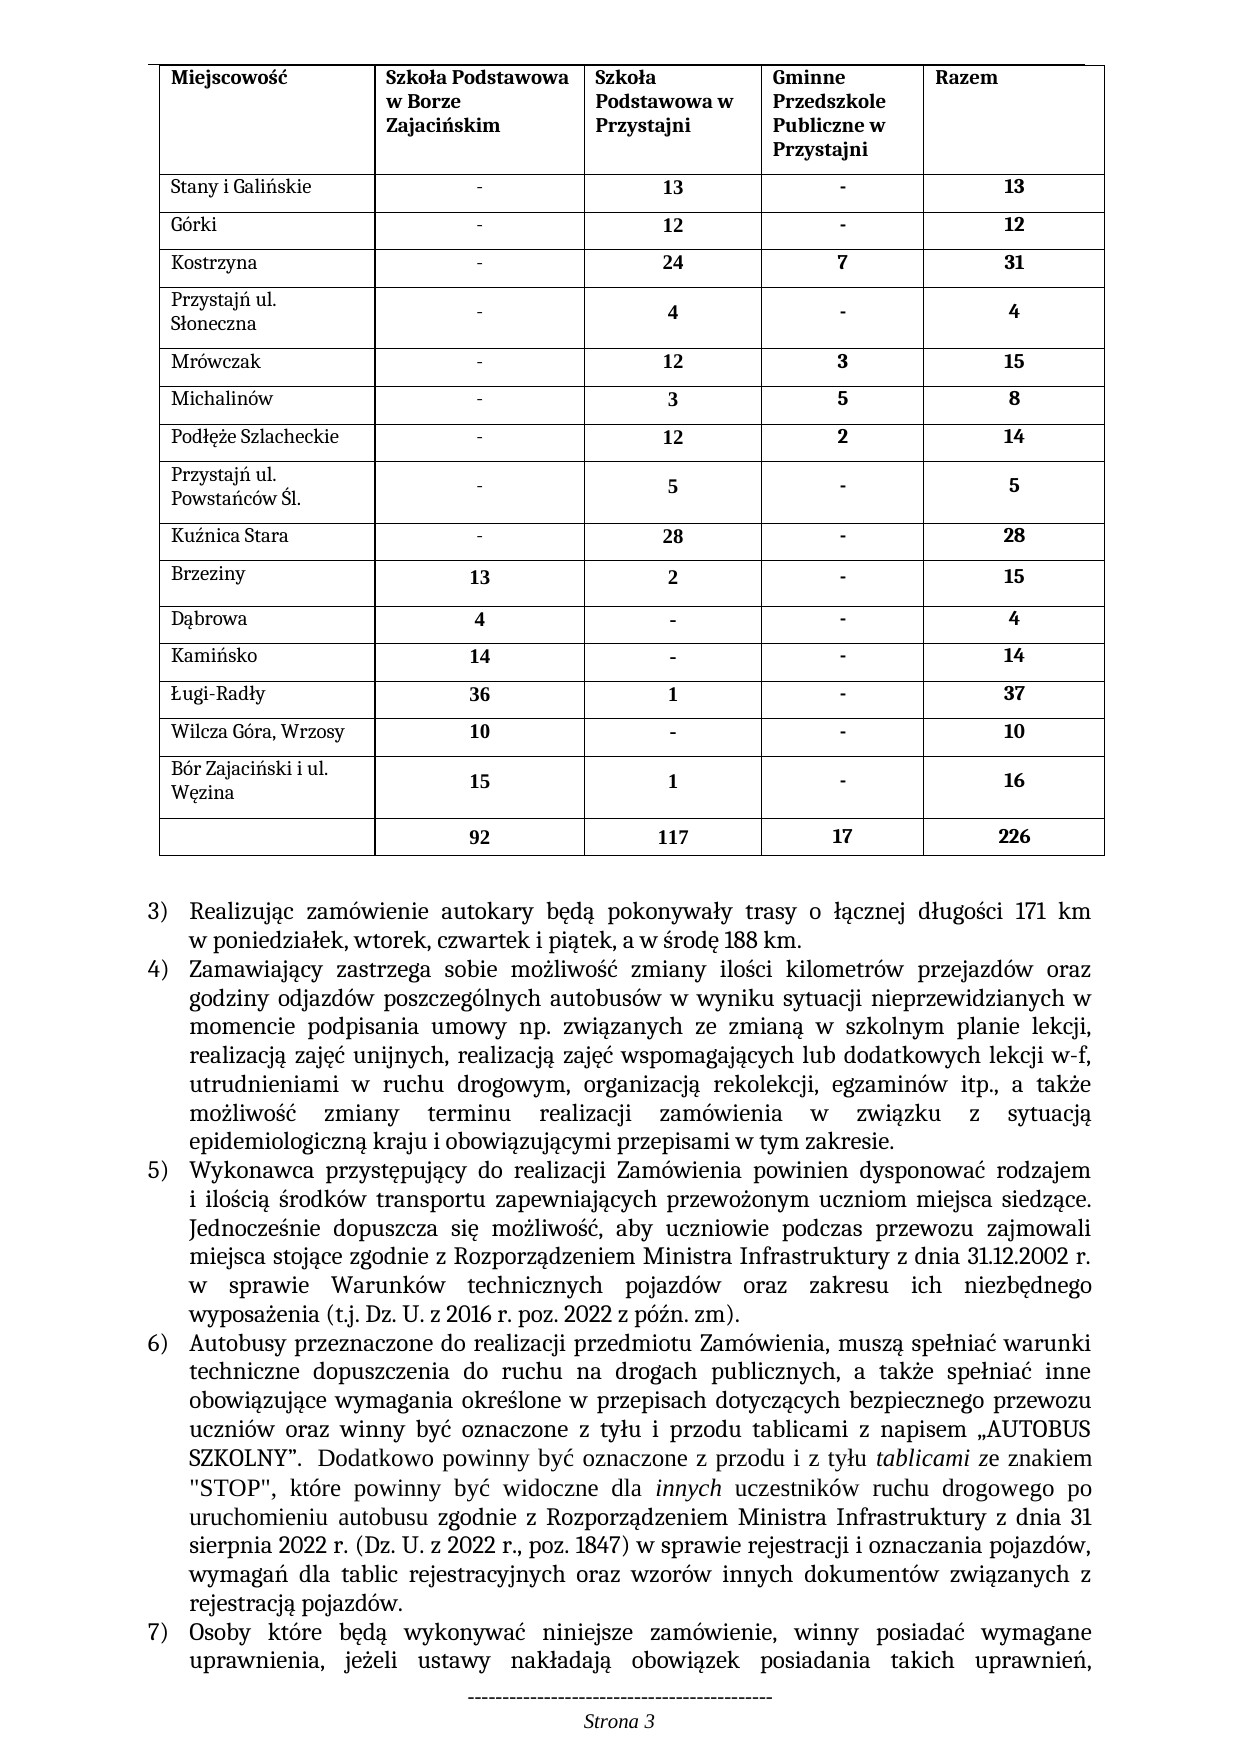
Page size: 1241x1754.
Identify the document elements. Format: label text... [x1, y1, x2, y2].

table_cell Mrówczak [160, 349, 374, 386]
table_cell 3 [585, 387, 761, 423]
table_cell 5 [762, 387, 923, 423]
table_cell 1 [585, 682, 761, 718]
table_cell - [376, 250, 584, 287]
table_cell - [762, 607, 923, 643]
table_header Miejscowość [160, 66, 374, 174]
table_cell Przystajń ul. Powstańców Śl. [160, 462, 374, 523]
table_cell 7 [762, 250, 923, 287]
table_header Szkoła Podstawowa w Borze Zajacińskim [376, 66, 584, 174]
table_cell 15 [924, 349, 1104, 386]
table_cell 10 [924, 719, 1104, 756]
table_cell 2 [762, 425, 923, 461]
table_cell 15 [376, 757, 584, 817]
table_cell 14 [376, 644, 584, 681]
table_cell - [376, 175, 584, 212]
table_cell 4 [376, 607, 584, 643]
table_cell - [762, 719, 923, 756]
table_cell 92 [376, 819, 584, 855]
table_cell - [376, 213, 584, 249]
table_cell 15 [924, 561, 1104, 606]
table_cell Górki [160, 213, 374, 249]
table_cell - [585, 607, 761, 643]
table_cell 226 [924, 819, 1104, 855]
table_cell [160, 819, 374, 855]
table_cell 37 [924, 682, 1104, 718]
table_cell - [376, 349, 584, 386]
table_cell 12 [585, 349, 761, 386]
table_cell - [376, 425, 584, 461]
table_cell Stany i Galińskie [160, 175, 374, 212]
table_cell Kuźnica Stara [160, 524, 374, 560]
table_cell - [376, 524, 584, 560]
table_cell 13 [924, 175, 1104, 212]
table_cell Michalinów [160, 387, 374, 423]
table_cell 5 [585, 462, 761, 523]
table_cell Przystajń ul. Słoneczna [160, 288, 374, 348]
table_cell 12 [585, 425, 761, 461]
table_cell 4 [924, 607, 1104, 643]
table_cell - [762, 757, 923, 817]
table_cell - [762, 524, 923, 560]
table_cell - [762, 462, 923, 523]
table_cell 13 [585, 175, 761, 212]
table_cell 14 [924, 644, 1104, 681]
list Autobusy przeznaczone do realizacji przedmiotu Zamówienia, muszą spełniać warunki techniczne dopuszczenia do ruchu na drogach publicznych, a także spełniać inne obowiązujące wymagania określone w przepisach dotyczących bezpiecznego przewozu uczniów oraz winny być oznaczone z tyłu i przodu tablicami z napisem „AUTOBUS SZKOLNY”. Dodatkowo powinny być oznaczone z przodu i z tyłu tablicami ze znakiem "STOP", które powinny być widoczne dla innych uczestników ruchu drogowego po uruchomieniu autobusu zgodnie z Rozporządzeniem Ministra Infrastruktury z dnia 31 sierpnia 2022 r. (Dz. U. z 2022 r., poz. 1847) w sprawie rejestracji i oznaczania pojazdów, wymagań dla tablic rejestracyjnych oraz wzorów innych dokumentów związanych z rejestracją pojazdów. [148, 1328, 1092, 1618]
list Zamawiający zastrzega sobie możliwość zmiany ilości kilometrów przejazdów oraz godziny odjazdów poszczególnych autobusów w wyniku sytuacji nieprzewidzianych w momencie podpisania umowy np. związanych ze zmianą w szkolnym planie lekcji, realizacją zajęć unijnych, realizacją zajęć wspomagających lub dodatkowych lekcji w-f, utrudnieniami w ruchu drogowym, organizacją rekolekcji, egzaminów itp., a także możliwość zmiany terminu realizacji zamówienia w związku z sytuacją epidemiologiczną kraju i obowiązującymi przepisami w tym zakresie. [148, 955, 1092, 1156]
table_cell Ługi-Radły [160, 682, 374, 718]
table_cell 12 [924, 213, 1104, 249]
table_cell - [585, 719, 761, 756]
table_cell Dąbrowa [160, 607, 374, 643]
table_cell 4 [585, 288, 761, 348]
table_cell 16 [924, 757, 1104, 817]
table_cell - [762, 175, 923, 212]
table_cell 12 [585, 213, 761, 249]
table_cell 5 [924, 462, 1104, 523]
table_cell Bór Zajaciński i ul. Węzina [160, 757, 374, 817]
table_cell - [762, 561, 923, 606]
table_cell 2 [585, 561, 761, 606]
table_cell - [762, 644, 923, 681]
table_cell 117 [585, 819, 761, 855]
table_cell - [376, 462, 584, 523]
table_cell Kamińsko [160, 644, 374, 681]
table_cell Brzeziny [160, 561, 374, 606]
table_cell 24 [585, 250, 761, 287]
table_cell Podłęże Szlacheckie [160, 425, 374, 461]
table_cell - [376, 288, 584, 348]
table_cell - [762, 213, 923, 249]
table_cell 1 [585, 757, 761, 817]
table_cell - [762, 288, 923, 348]
table_cell Kostrzyna [160, 250, 374, 287]
table_header Gminne Przedszkole Publiczne w Przystajni [762, 66, 923, 174]
table_cell 10 [376, 719, 584, 756]
table_cell 36 [376, 682, 584, 718]
table_cell 31 [924, 250, 1104, 287]
table_cell 8 [924, 387, 1104, 423]
table_cell 4 [924, 288, 1104, 348]
list Wykonawca przystępujący do realizacji Zamówienia powinien dysponować rodzajem i ilością środków transportu zapewniających przewożonym uczniom miejsca siedzące. Jednocześnie dopuszcza się możliwość, aby uczniowie podczas przewozu zajmowali miejsca stojące zgodnie z Rozporządzeniem Ministra Infrastruktury z dnia 31.12.2002 r. w sprawie Warunków technicznych pojazdów oraz zakresu ich niezbędnego wyposażenia (t.j. Dz. U. z 2016 r. poz. 2022 z późn. zm). [148, 1156, 1092, 1328]
table_cell 28 [924, 524, 1104, 560]
table_cell - [585, 644, 761, 681]
table_cell 14 [924, 425, 1104, 461]
table_header Razem [924, 66, 1104, 174]
table_header Szkoła Podstawowa w Przystajni [585, 66, 761, 174]
table_cell 3 [762, 349, 923, 386]
table_cell Wilcza Góra, Wrzosy [160, 719, 374, 756]
list Realizując zamówienie autokary będą pokonywały trasy o łącznej długości 171 km w poniedziałek, wtorek, czwartek i piątek, a w środę 188 km. [148, 897, 1092, 955]
table_cell - [762, 682, 923, 718]
table_cell 28 [585, 524, 761, 560]
table_cell - [376, 387, 584, 423]
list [148, 1618, 1092, 1675]
table_cell 17 [762, 819, 923, 855]
table_cell 13 [376, 561, 584, 606]
